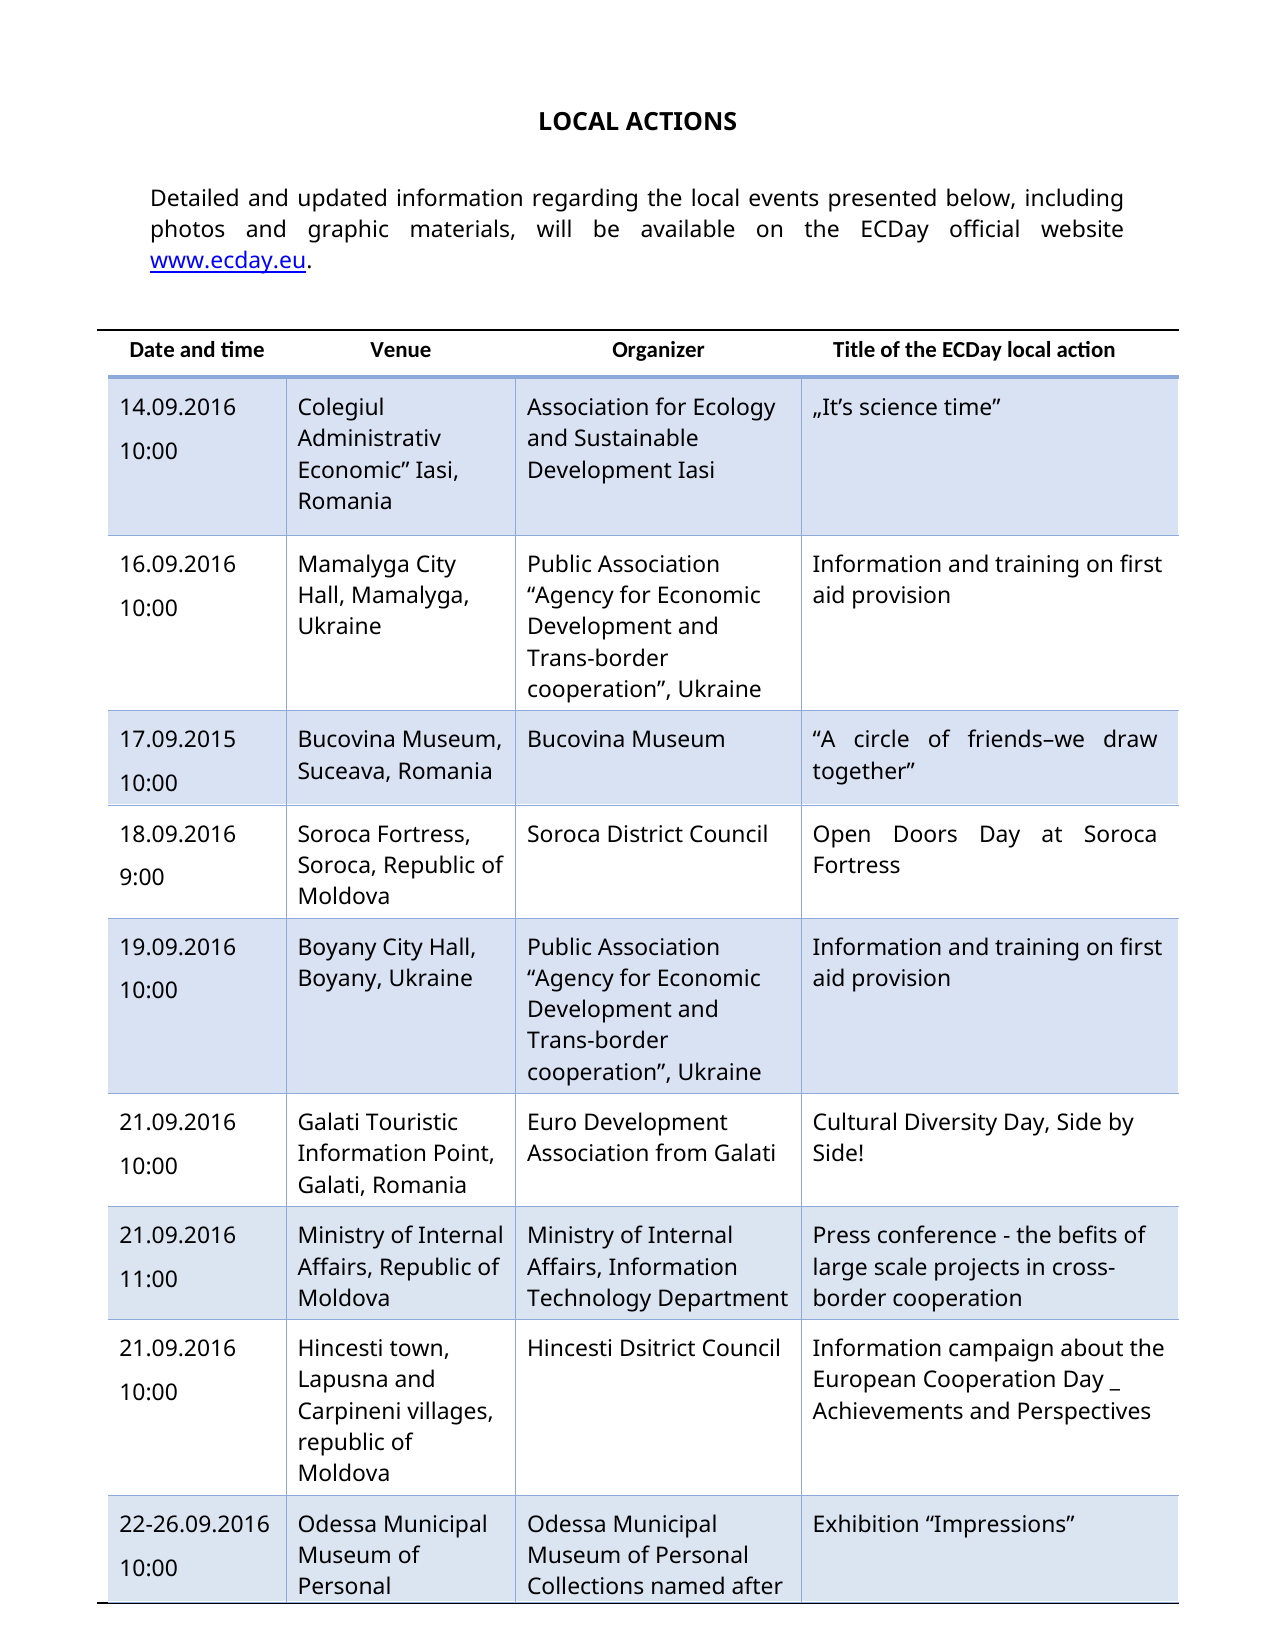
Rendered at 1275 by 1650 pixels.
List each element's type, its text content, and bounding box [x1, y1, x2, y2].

table_header [516, 536, 801, 710]
table_header [516, 1320, 801, 1495]
text LOCAL ACTIONS [150, 104, 1125, 138]
table_header [287, 806, 515, 918]
table_header [287, 1320, 515, 1495]
table_header [802, 1320, 1178, 1495]
table_header [516, 806, 801, 918]
text Detailed and updated information regarding the local events presented below, including photos and graphic materials, will be available on the ECDay official website www.ecday.eu. [150, 182, 1125, 276]
table_header [802, 1094, 1178, 1206]
table_header [97, 331, 286, 1602]
table_header [287, 536, 515, 710]
table_header [802, 536, 1178, 710]
table_header [287, 1094, 515, 1206]
table_header [802, 806, 1178, 918]
table_header [516, 1094, 801, 1206]
